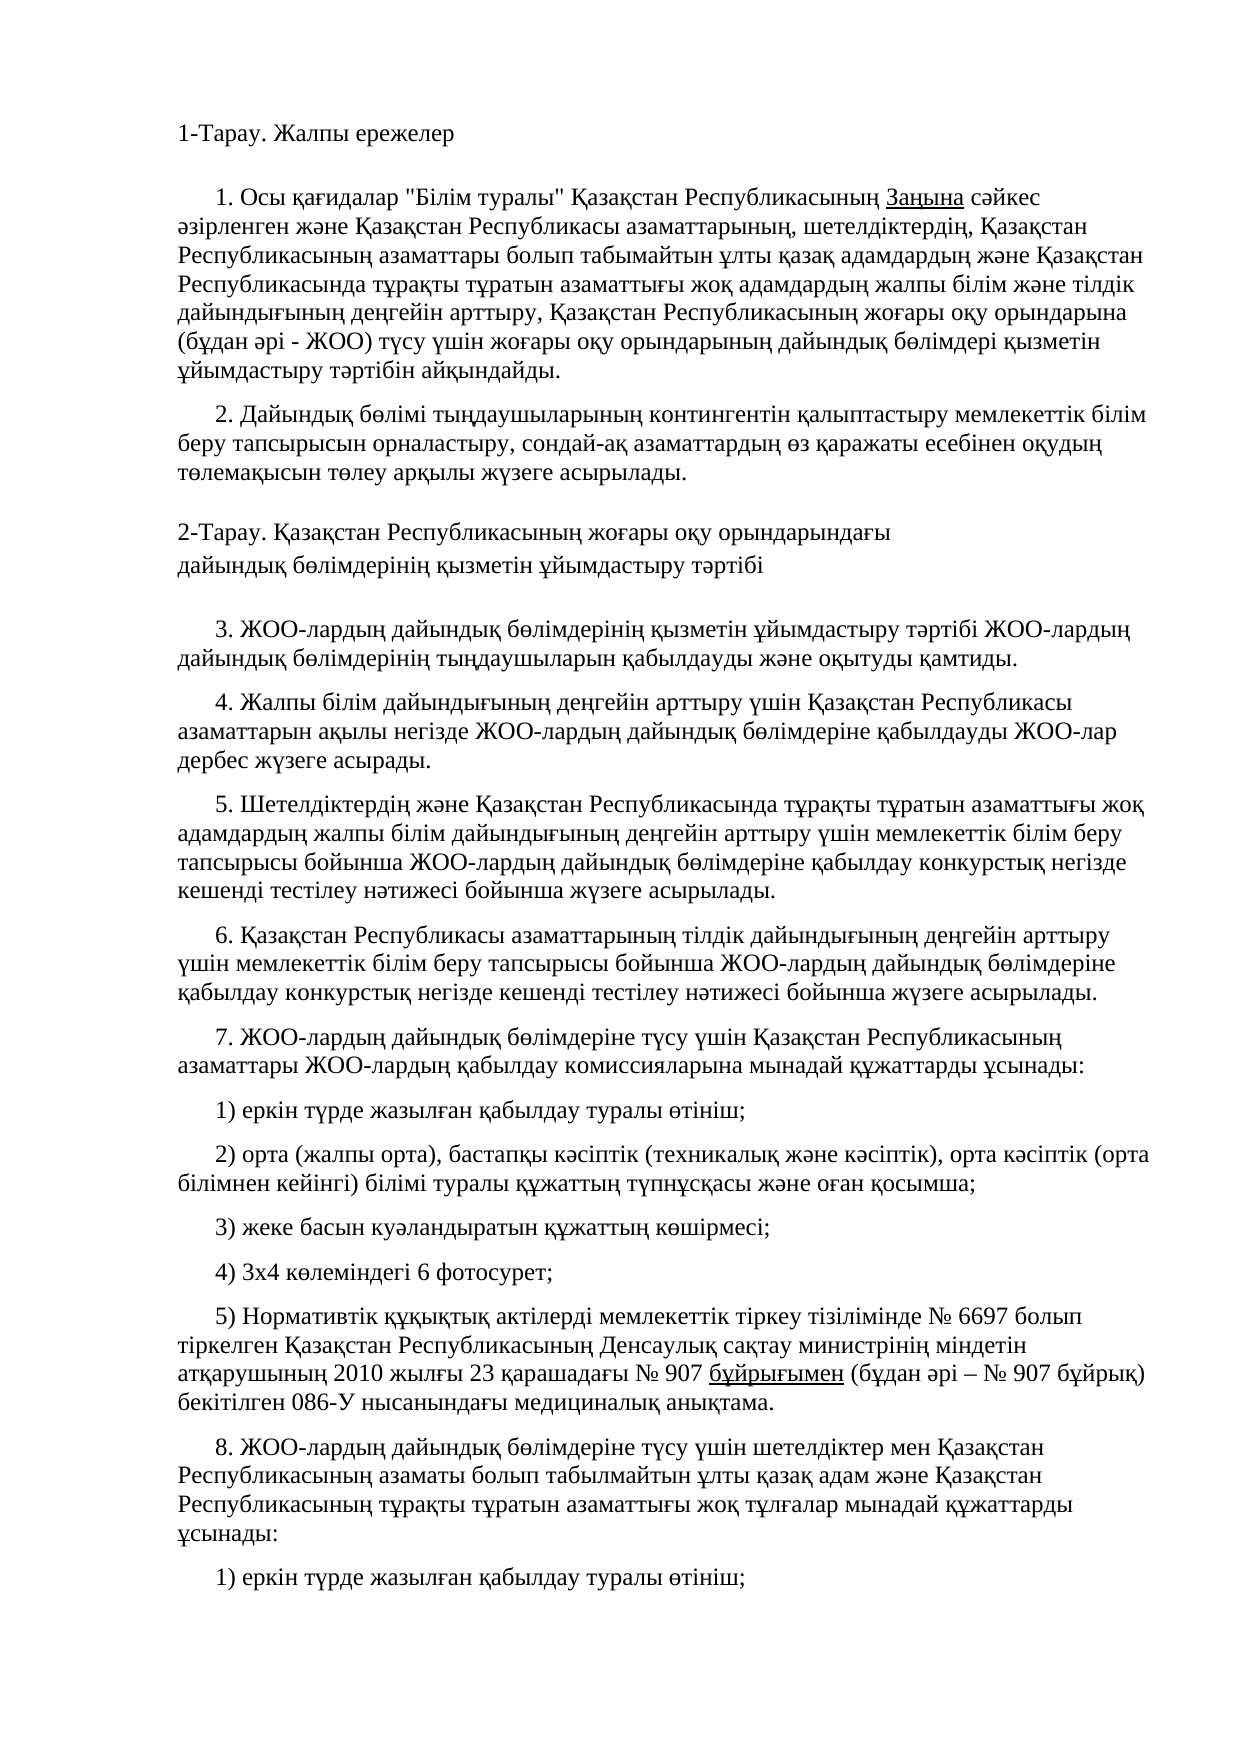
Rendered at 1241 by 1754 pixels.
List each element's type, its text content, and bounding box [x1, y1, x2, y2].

text 8. ЖОО-лардың дайындық бөлімдеріне түсу үшін шетелдіктер мен Қазақстан Республикасының азаматы болып табылмайтын ұлты қазақ адам және Қазақстан Республикасының тұрақты тұратын азаматтығы жоқ тұлғалар мынадай құжаттарды ұсынады: [177, 1432, 1152, 1547]
text 3. ЖОО-лардың дайындық бөлімдерінің қызметін ұйымдастыру тәртібі ЖОО-лардың дайындық бөлімдерінің тыңдаушыларын қабылдауды және оқытуды қамтиды. [177, 614, 1152, 672]
text 5. Шетелдіктердің және Қазақстан Республикасында тұрақты тұратын азаматтығы жоқ адамдардың жалпы білім дайындығының деңгейін арттыру үшін мемлекеттік білім беру тапсырысы бойынша ЖОО-лардың дайындық бөлімдеріне қабылдау конкурстық негізде кешенді тестілеу нәтижесі бойынша жүзеге асырылады. [177, 789, 1152, 904]
text 6. Қазақстан Республикасы азаматтарының тілдік дайындығының деңгейін арттыру үшін мемлекеттік білім беру тапсырысы бойынша ЖОО-лардың дайындық бөлімдеріне қабылдау конкурстық негізде кешенді тестілеу нәтижесі бойынша жүзеге асырылады. [177, 920, 1152, 1006]
text 1) еркін түрде жазылған қабылдау туралы өтініш; [177, 1095, 1152, 1123]
text 2. Дайындық бөлімі тыңдаушыларының контингентін қалыптастыру мемлекеттік білім беру тапсырысын орналастыру, сондай-ақ азаматтардың өз қаражаты есебінен оқудың төлемақысын төлеу арқылы жүзеге асырылады. [177, 399, 1152, 486]
text 2) орта (жалпы орта), бастапқы кәсіптік (техникалық және кәсіптік), орта кәсіптік (орта білімнен кейінгі) білімі туралы құжаттың түпнұсқасы және оған қосымша; [177, 1139, 1152, 1197]
text 3) жеке басын куәландыратын құжаттың көшірмесі; [177, 1212, 1152, 1241]
text 7. ЖОО-лардың дайындық бөлімдеріне түсу үшін Қазақстан Республикасының азаматтары ЖОО-лардың қабылдау комиссияларына мынадай құжаттарды ұсынады: [177, 1022, 1152, 1079]
text 5) Нормативтік құқықтық актілерді мемлекеттік тіркеу тізілімінде № 6697 болып тіркелген Қазақстан Республикасының Денсаулық сақтау министрінің міндетін атқарушының 2010 жылғы 23 қарашадағы № 907 бұйрығымен (бұдан әрі – № 907 бұйрық) бекітілген 086-У нысанындағы медициналық анықтама. [177, 1301, 1152, 1416]
text 4. Жалпы білім дайындығының деңгейін арттыру үшін Қазақстан Республикасы азаматтарын ақылы негізде ЖОО-лардың дайындық бөлімдеріне қабылдауды ЖОО-лар дербес жүзеге асырады. [177, 687, 1152, 773]
subtitle 2-Тарау. Қазақстан Республикасының жоғары оқу орындарындағы дайындық бөлімдерінің қызметін ұйымдастыру тәртібі [177, 517, 1152, 578]
text 1) еркін түрде жазылған қабылдау туралы өтініш; [177, 1562, 1152, 1591]
text 1. Осы қағидалар "Білім туралы" Қазақстан Республикасының Заңына сәйкес әзірленген және Қазақстан Республикасы азаматтарының, шетелдіктердің, Қазақстан Республикасының азаматтары болып табымайтын ұлты қазақ адамдардың және Қазақстан Республикасында тұрақты тұратын азаматтығы жоқ адамдардың жалпы білім және тілдік дайындығының деңгейін арттыру, Қазақстан Республикасының жоғары оқу орындарына (бұдан әрі - ЖОО) түсу үшін жоғары оқу орындарының дайындық бөлімдері қызметін ұйымдастыру тәртібін айқындайды. [177, 182, 1152, 384]
text 4) 3х4 көлеміндегі 6 фотосурет; [177, 1257, 1152, 1285]
subtitle 1-Тарау. Жалпы ережелер [177, 118, 1152, 147]
